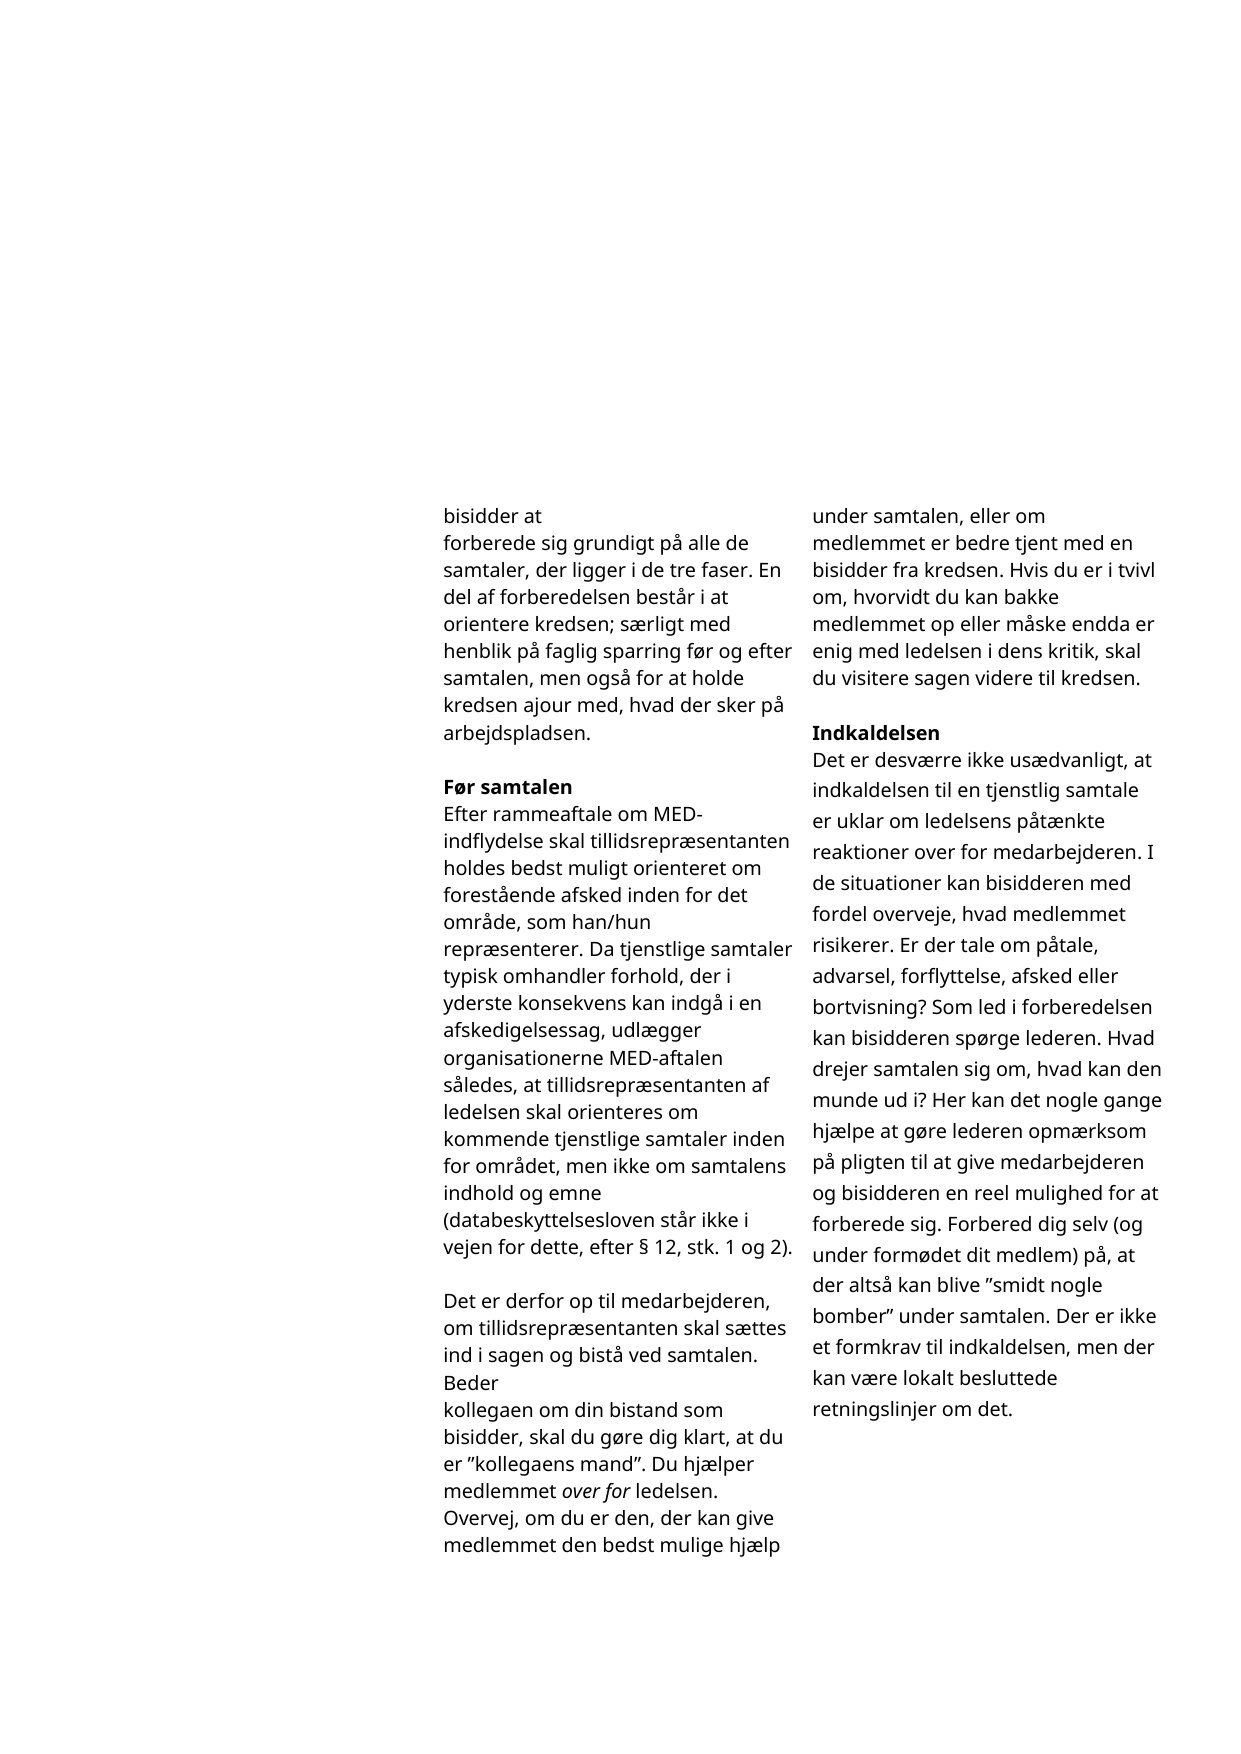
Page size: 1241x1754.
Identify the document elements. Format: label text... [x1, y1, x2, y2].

text Det er derfor op til medarbejderen, om tillidsrepræsentanten skal sættes ind i sagen og bistå ved samtalen. Beder kollegaen om din bistand som bisidder, skal du gøre dig klart, at du er ”kollegaens mand”. Du hjælper medlemmet over for ledelsen. Overvej, om du er den, der kan give medlemmet den bedst mulige hjælp under samtalen, eller om medlemmet er bedre tjent med en bisidder fra kredsen. Hvis du er i tvivl om, hvorvidt du kan bakke medlemmet op eller måske endda er enig med ledelsen i dens kritik, skal du visitere sagen videre til kredsen. [812, 502, 1163, 692]
subtitle Før samtalen [443, 773, 794, 800]
text Indkaldelsen [812, 719, 1163, 746]
text Efter rammeaftale om MED-indflydelse skal tillidsrepræsentanten holdes bedst muligt orienteret om forestående afsked inden for det område, som han/hun repræsenterer. Da tjenstlige samtaler typisk omhandler forhold, der i yderste konsekvens kan indgå i en afskedigelsessag, udlægger organisationerne MED-aftalen således, at tillidsrepræsentanten af ledelsen skal orienteres om kommende tjenstlige samtaler inden for området, men ikke om samtalens indhold og emne (databeskyttelsesloven står ikke i vejen for dette, efter § 12, stk. 1 og 2). [443, 800, 794, 1260]
text Det er derfor op til medarbejderen, om tillidsrepræsentanten skal sættes ind i sagen og bistå ved samtalen. Beder kollegaen om din bistand som bisidder, skal du gøre dig klart, at du er ”kollegaens mand”. Du hjælper medlemmet over for ledelsen. Overvej, om du er den, der kan give medlemmet den bedst mulige hjælp under samtalen, eller om medlemmet er bedre tjent med en bisidder fra kredsen. Hvis du er i tvivl om, hvorvidt du kan bakke medlemmet op eller måske endda er enig med ledelsen i dens kritik, skal du visitere sagen videre til kredsen. [443, 1287, 794, 1558]
text Det er desværre ikke usædvanligt, at indkaldelsen til en tjenstlig samtale er uklar om ledelsens påtænkte reaktioner over for medarbejderen. I de situationer kan bisidderen med fordel overveje, hvad medlemmet risikerer. Er der tale om påtale, advarsel, forflyttelse, afsked eller bortvisning? Som led i forberedelsen kan bisidderen spørge lederen. Hvad drejer samtalen sig om, hvad kan den munde ud i? Her kan det nogle gange hjælpe at gøre lederen opmærksom på pligten til at give medarbejderen og bisidderen en reel mulighed for at forberede sig. Forbered dig selv (og under formødet dit medlem) på, at der altså kan blive ”smidt nogle bomber” under samtalen. Der er ikke et formkrav til indkaldelsen, men der kan være lokalt besluttede retningslinjer om det. [812, 746, 1163, 1422]
